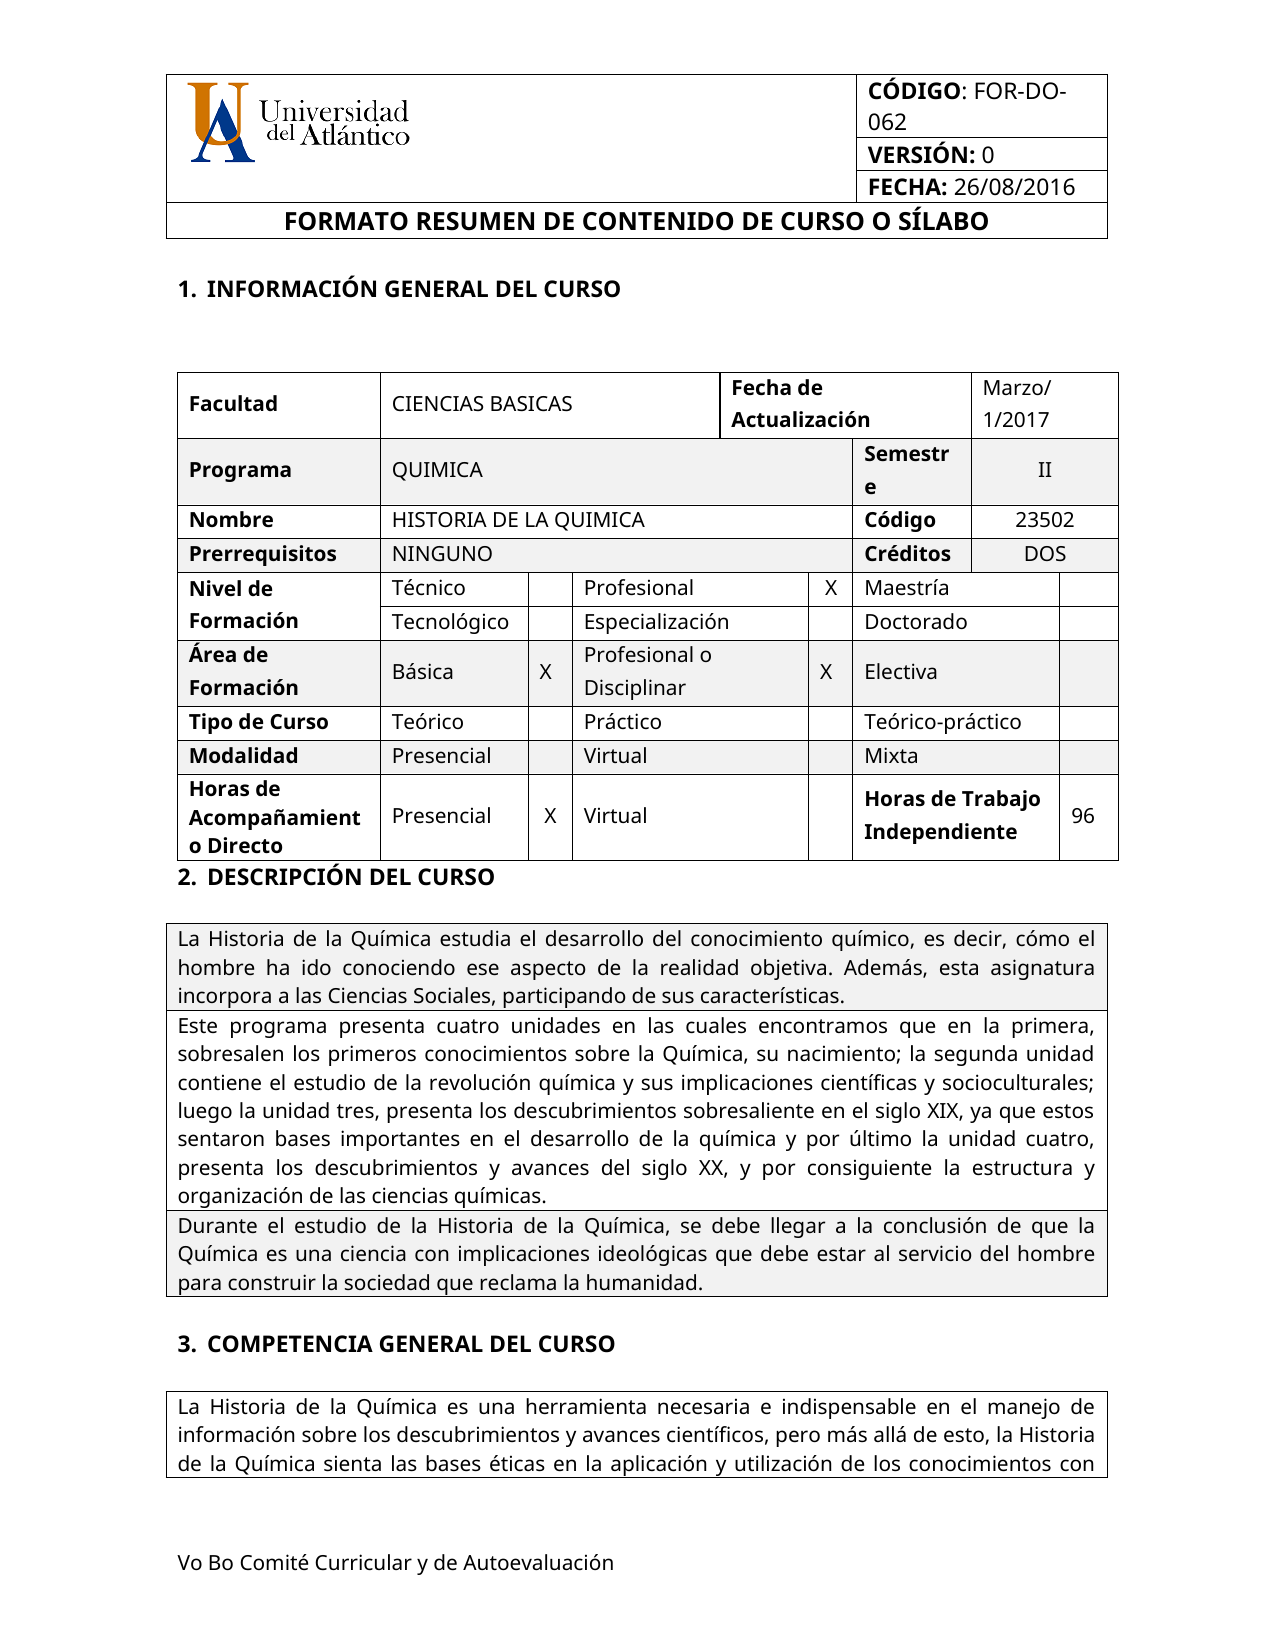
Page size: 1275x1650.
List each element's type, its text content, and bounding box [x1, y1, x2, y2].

table_header Marzo/1/2017 [972, 373, 1118, 438]
table_cell Básica [381, 641, 528, 706]
table_cell Código [853, 506, 971, 538]
table_cell [1060, 573, 1118, 606]
table_header Fecha de Actualización [721, 373, 971, 438]
table_cell Presencial [381, 741, 528, 773]
table_cell X [809, 573, 852, 606]
table_cell Teórico [381, 707, 528, 740]
table_cell Virtual [573, 741, 808, 773]
table_cell Electiva [853, 641, 1059, 706]
table_header Facultad [178, 373, 380, 438]
table_cell Tipo de Curso [178, 707, 380, 740]
table_cell Área de Formación [178, 641, 380, 706]
table_cell [529, 607, 572, 639]
table_cell Profesional [573, 573, 808, 606]
table_cell [1060, 707, 1118, 740]
table_cell DOS [972, 539, 1118, 572]
table_cell Este programa presenta cuatro unidades en las cuales encontramos que en la primera, sobresalen los primeros conocimientos sobre la Química, su nacimiento; la segunda unidad contiene el estudio de la revolución química y sus implicaciones científicas y socioculturales; luego la unidad tres, presenta los descubrimientos sobresaliente en el siglo XIX, ya que estos sentaron bases importantes en el desarrollo de la química y por último la unidad cuatro, presenta los descubrimientos y avances del siglo XX, y por consiguiente la estructura y organización de las ciencias químicas. [167, 1011, 1107, 1210]
table_cell 96 [1060, 775, 1118, 860]
table_cell [529, 741, 572, 773]
table_cell Nivel de Formación [178, 573, 380, 639]
table_cell Técnico [381, 573, 528, 606]
table_cell Horas de Acompañamiento Directo [178, 775, 380, 860]
table_cell X [529, 641, 572, 706]
table_cell QUIMICA [381, 439, 852, 504]
list DESCRIPCIÓN DEL CURSO [177, 861, 1098, 892]
table_cell Prerrequisitos [178, 539, 380, 572]
table_cell II [972, 439, 1118, 504]
table_cell Teórico-práctico [853, 707, 1059, 740]
list INFORMACIÓN GENERAL DEL CURSO [177, 272, 1098, 304]
table_cell Práctico [573, 707, 808, 740]
table_cell Modalidad [178, 741, 380, 773]
table_cell Virtual [573, 775, 808, 860]
table_cell Presencial [381, 775, 528, 860]
table_cell Créditos [853, 539, 971, 572]
table_cell Especialización [573, 607, 808, 639]
picture [177, 79, 419, 165]
table_cell Profesional o Disciplinar [573, 641, 808, 706]
table_header CIENCIAS BASICAS [381, 373, 719, 438]
table_cell [1060, 741, 1118, 773]
table_cell HISTORIA DE LA QUIMICA [381, 506, 852, 538]
table_cell [1060, 641, 1118, 706]
table_cell Doctorado [853, 607, 1059, 639]
table_header La Historia de la Química estudia el desarrollo del conocimiento químico, es decir, cómo el hombre ha ido conociendo ese aspecto de la realidad objetiva. Además, esta asignatura incorpora a las Ciencias Sociales, participando de sus características. [167, 924, 1107, 1010]
table_cell Programa [178, 439, 380, 504]
table_cell Horas de Trabajo Independiente [853, 775, 1059, 860]
table_cell Maestría [853, 573, 1059, 606]
table_cell NINGUNO [381, 539, 852, 572]
table_cell Durante el estudio de la Historia de la Química, se debe llegar a la conclusión de que la Química es una ciencia con implicaciones ideológicas que debe estar al servicio del hombre para construir la sociedad que reclama la humanidad. [167, 1211, 1107, 1296]
table_cell Tecnológico [381, 607, 528, 639]
table_cell [529, 573, 572, 606]
table_cell [809, 775, 852, 860]
table_cell [529, 707, 572, 740]
table_cell X [809, 641, 852, 706]
table_cell X [529, 775, 572, 860]
table_cell Mixta [853, 741, 1059, 773]
table_cell [809, 741, 852, 773]
table_cell [809, 707, 852, 740]
list COMPETENCIA GENERAL DEL CURSO [177, 1328, 1098, 1360]
table_cell [809, 607, 852, 639]
table_cell Nombre [178, 506, 380, 538]
table_cell Semestre [853, 439, 971, 504]
table_cell 23502 [972, 506, 1118, 538]
table_cell [1060, 607, 1118, 639]
